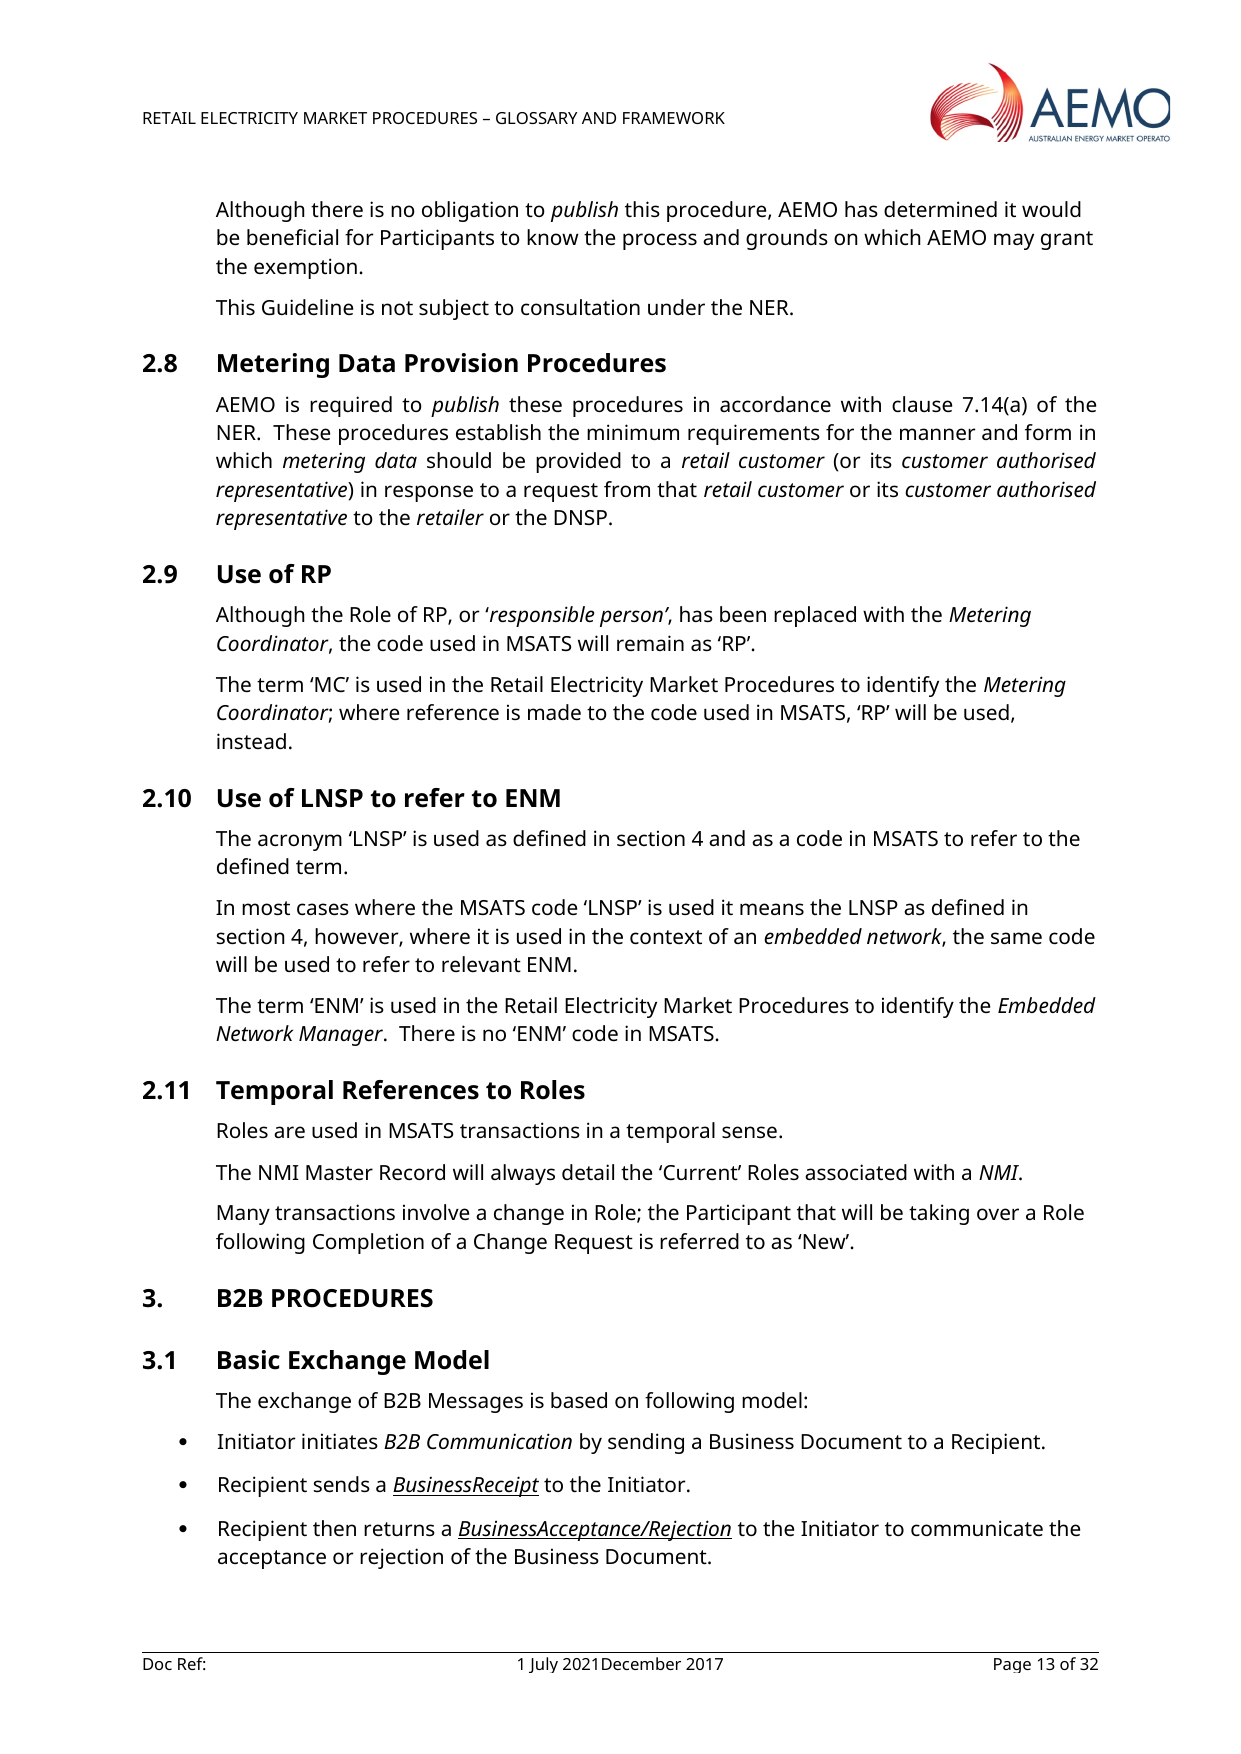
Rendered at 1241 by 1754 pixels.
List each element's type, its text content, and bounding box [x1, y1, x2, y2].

text The NMI Master Record will always detail the ‘Current’ Roles associated with a NMI. [216, 1158, 1098, 1186]
text Roles are used in MSATS transactions in a temporal sense. [216, 1117, 1098, 1145]
list Recipient sends a BusinessReceipt to the Initiator. [179, 1471, 1098, 1499]
subtitle Use of LNSP to refer to ENM [142, 780, 1039, 814]
text The term ‘MC’ is used in the Retail Electricity Market Procedures to identify the Metering Coordinator; where reference is made to the code used in MSATS, ‘RP’ will be used, instead. [216, 670, 1098, 755]
text The term ‘ENM’ is used in the Retail Electricity Market Procedures to identify the Embedded Network Manager. There is no ‘ENM’ code in MSATS. [216, 991, 1098, 1048]
text AEMO is required to publish these procedures in accordance with clause 7.14(a) of the NER. These procedures establish the minimum requirements for the manner and form in which metering data should be provided to a retail customer (or its customer authorised representative) in response to a request from that retail customer or its customer authorised representative to the retailer or the DNSP. [216, 390, 1098, 532]
text The acronym ‘LNSP’ is used as defined in section 4 and as a code in MSATS to refer to the defined term. [216, 824, 1098, 881]
text Although the Role of RP, or ‘responsible person’, has been replaced with the Metering Coordinator, the code used in MSATS will remain as ‘RP’. [216, 601, 1098, 657]
text The exchange of B2B Messages is based on following model: [216, 1386, 1098, 1415]
subtitle Use of RP [142, 557, 1039, 591]
text This Guideline is not subject to consultation under the NER. [216, 293, 1098, 321]
text In most cases where the MSATS code ‘LNSP’ is used it means the LNSP as defined in section 4, however, where it is used in the context of an embedded network, the same code will be used to refer to relevant ENM. [216, 893, 1098, 979]
picture [929, 62, 1170, 141]
subtitle Temporal References to Roles [142, 1073, 1039, 1107]
list Recipient then returns a BusinessAcceptance/Rejection to the Initiator to communicate the acceptance or rejection of the Business Document. [179, 1514, 1098, 1571]
text Although there is no obligation to publish this procedure, AEMO has determined it would be beneficial for Participants to know the process and grounds on which AEMO may grant the exemption. [216, 195, 1098, 280]
subtitle b2b procedures [142, 1280, 1098, 1314]
list Initiator initiates B2B Communication by sending a Business Document to a Recipient. [179, 1427, 1098, 1456]
subtitle Metering Data Provision Procedures [142, 346, 1039, 380]
text Many transactions involve a change in Role; the Participant that will be taking over a Role following Completion of a Change Request is referred to as ‘New’. [216, 1198, 1098, 1255]
subtitle Basic Exchange Model [142, 1343, 1039, 1377]
